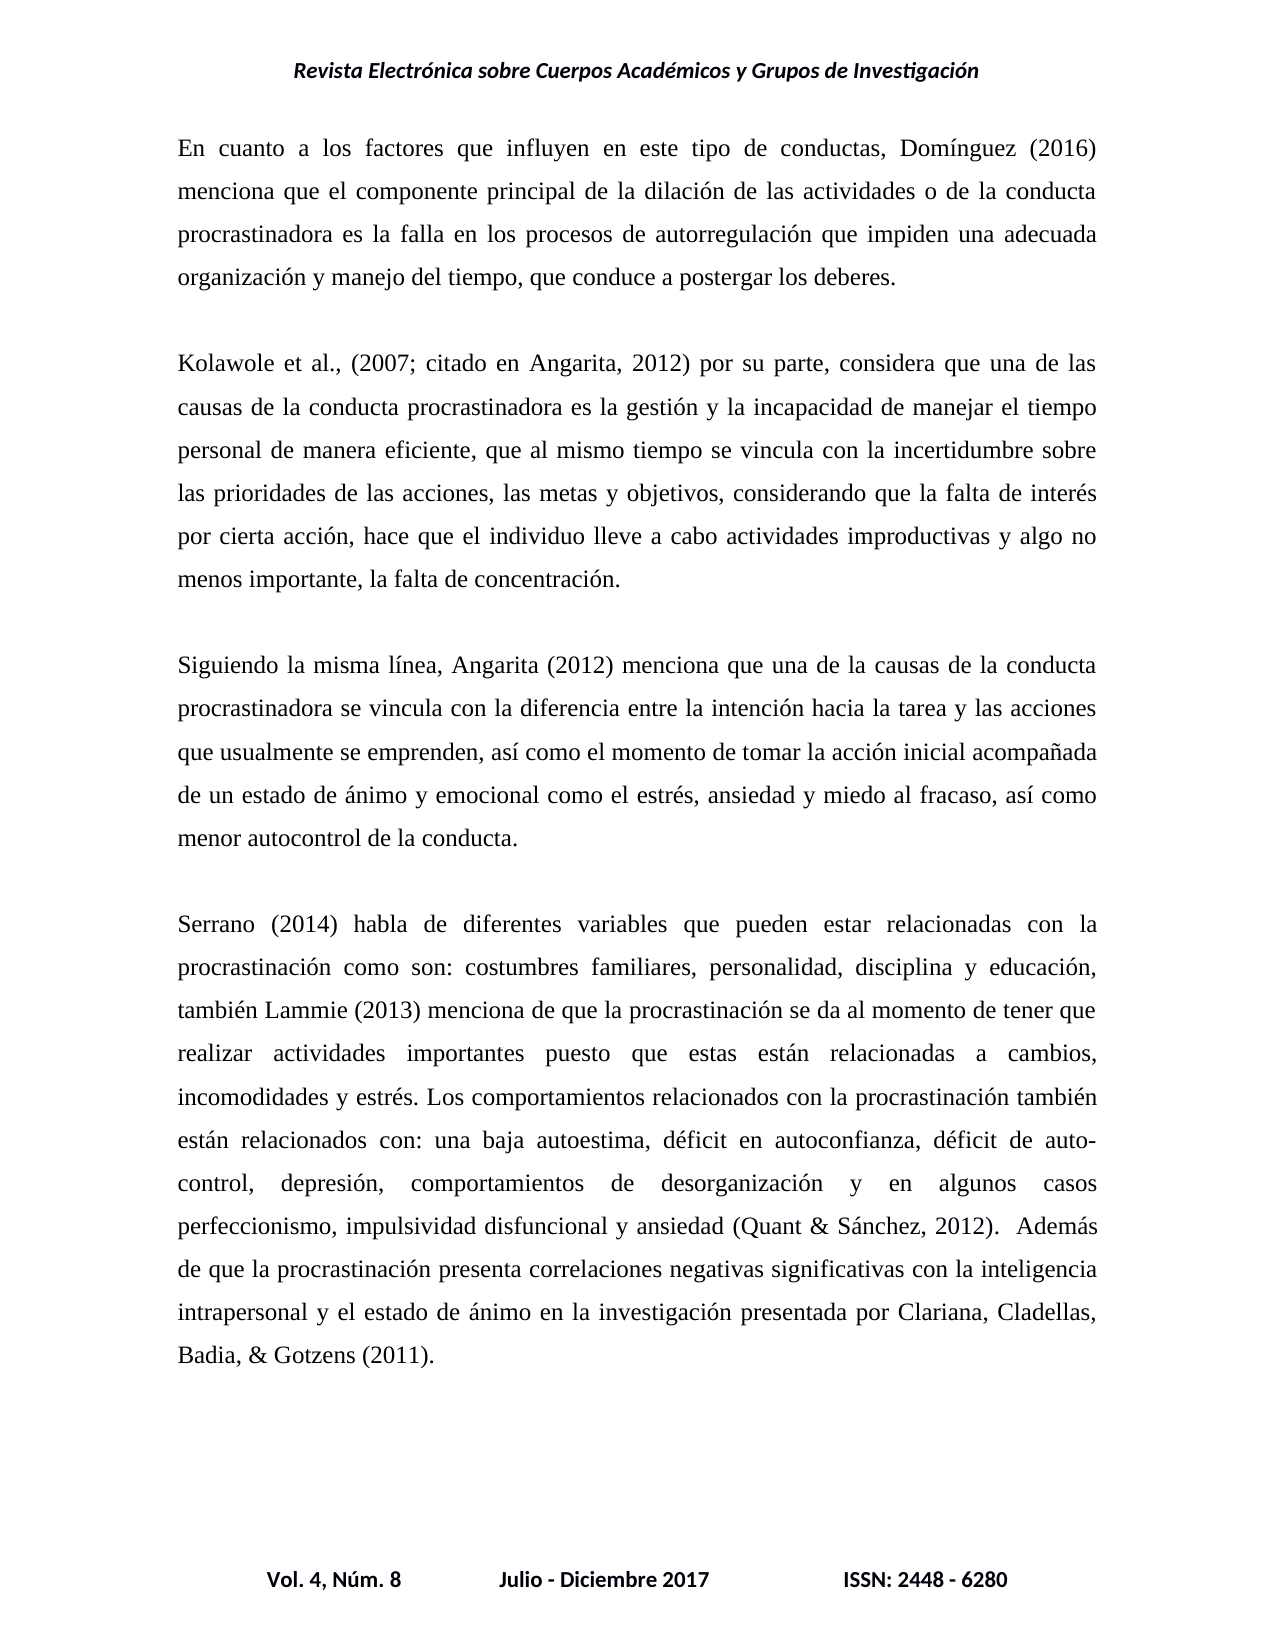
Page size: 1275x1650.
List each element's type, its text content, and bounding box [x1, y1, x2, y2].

text En cuanto a los factores que influyen en este tipo de conductas, Domínguez (2016) menciona que el componente principal de la dilación de las actividades o de la conducta procrastinadora es la falla en los procesos de autorregulación que impiden una adecuada organización y manejo del tiempo, que conduce a postergar los deberes. [177, 133, 1098, 291]
text Kolawole et al., (2007; citado en Angarita, 2012) por su parte, considera que una de las causas de la conducta procrastinadora es la gestión y la incapacidad de manejar el tiempo personal de manera eficiente, que al mismo tiempo se vincula con la incertidumbre sobre las prioridades de las acciones, las metas y objetivos, considerando que la falta de interés por cierta acción, hace que el individuo lleve a cabo actividades improductivas y algo no menos importante, la falta de concentración. [177, 348, 1098, 593]
text Serrano (2014) habla de diferentes variables que pueden estar relacionadas con la procrastinación como son: costumbres familiares, personalidad, disciplina y educación, también Lammie (2013) menciona de que la procrastinación se da al momento de tener que realizar actividades importantes puesto que estas están relacionadas a cambios, incomodidades y estrés. Los comportamientos relacionados con la procrastinación también están relacionados con: una baja autoestima, déficit en autoconfianza, déficit de auto-control, depresión, comportamientos de desorganización y en algunos casos perfeccionismo, impulsividad disfuncional y ansiedad . Además de que la procrastinación presenta correlaciones negativas significativas con la inteligencia intrapersonal y el estado de ánimo en la investigación presentada por Clariana, Cladellas, Badia, & Gotzens (2011). [177, 909, 1098, 1369]
text Siguiendo la misma línea, Angarita (2012) menciona que una de la causas de la conducta procrastinadora se vincula con la diferencia entre la intención hacia la tarea y las acciones que usualmente se emprenden, así como el momento de tomar la acción inicial acompañada de un estado de ánimo y emocional como el estrés, ansiedad y miedo al fracaso, así como menor autocontrol de la conducta. [177, 650, 1098, 852]
